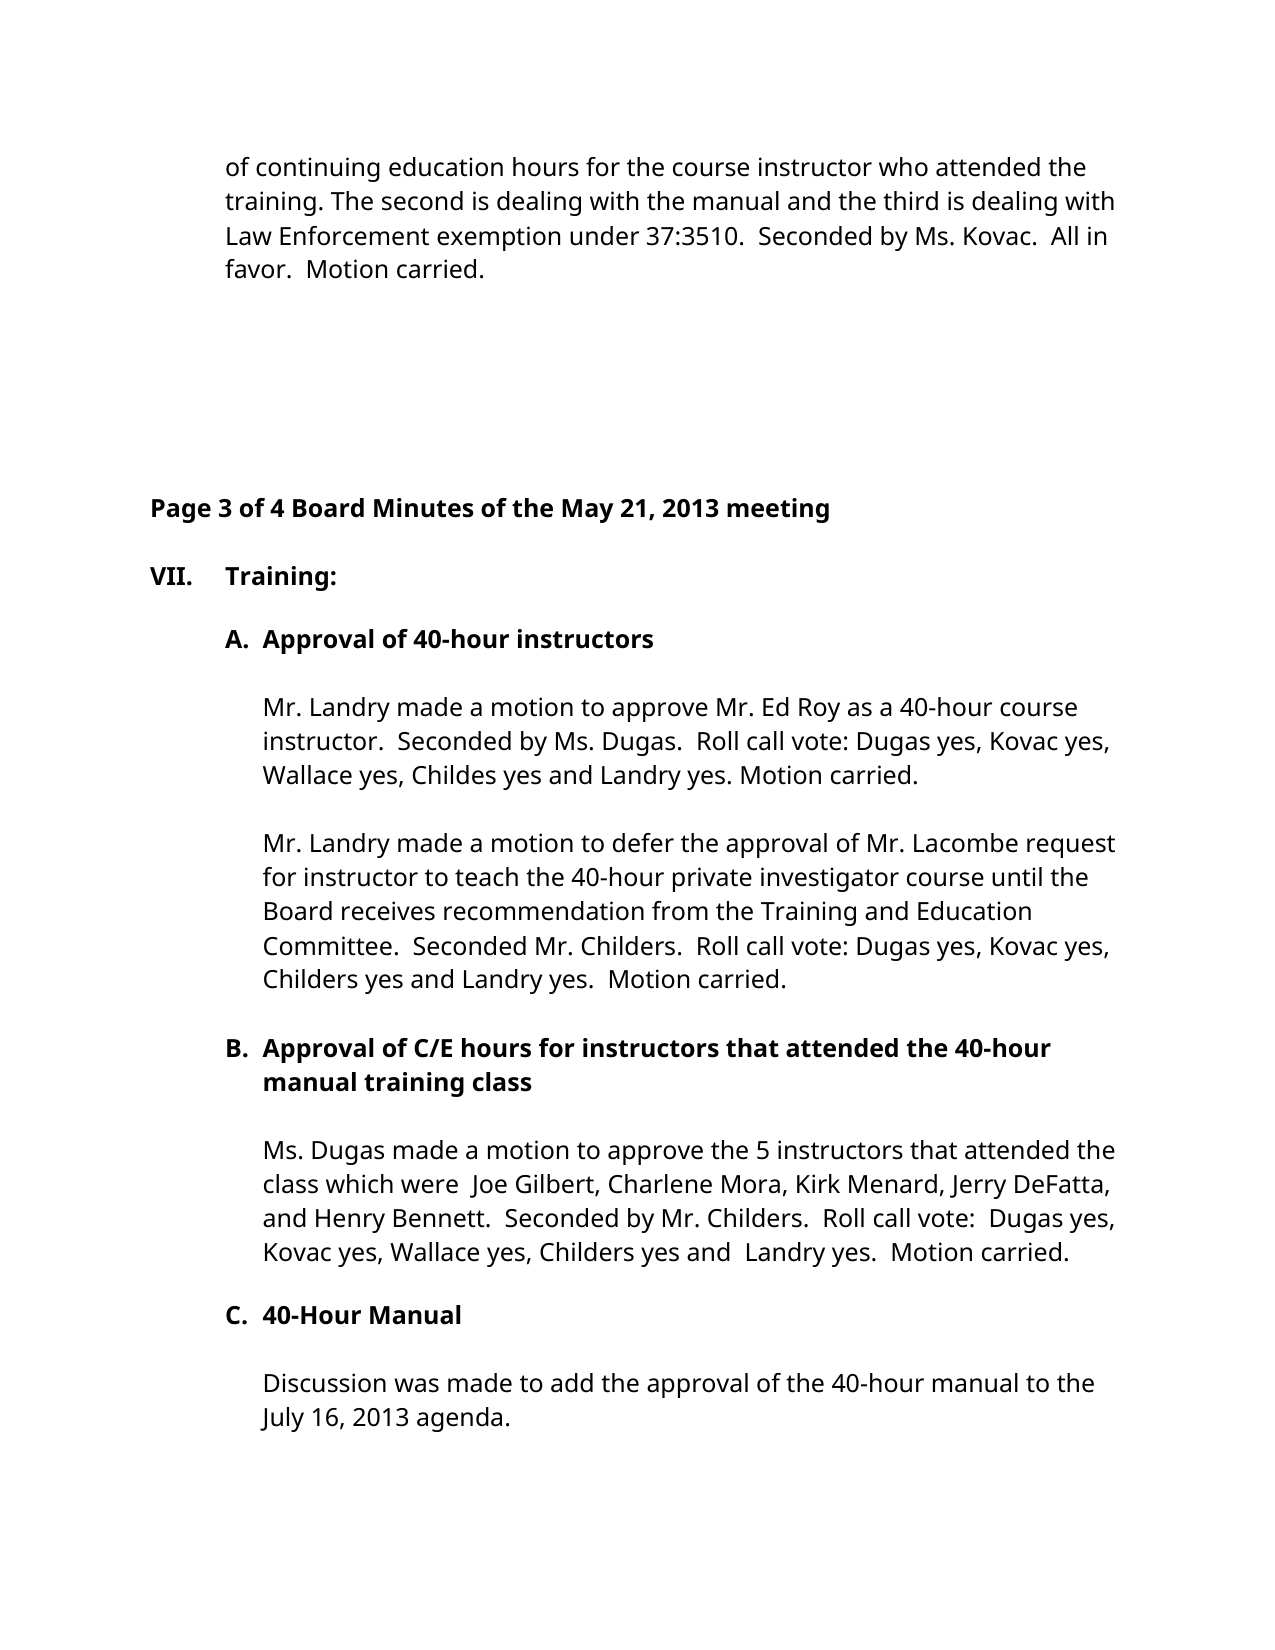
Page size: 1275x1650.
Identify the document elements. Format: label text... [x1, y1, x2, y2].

list 40-Hour Manual [225, 1297, 1125, 1332]
list Mr. Landry made a motion to defer the approval of Mr. Lacombe request for instructor to teach the 40-hour private investigator course until the Board receives recommendation from the Training and Education Committee. Seconded Mr. Childers. Roll call vote: Dugas yes, Kovac yes, Childers yes and Landry yes. Motion carried. [262, 826, 1125, 996]
list Discussion was made to add the approval of the 40-hour manual to the July 16, 2013 agenda. [262, 1366, 1125, 1434]
text VII. Training: [150, 559, 1125, 593]
text Mr. Landry made a motion to approve Mr. Ed Roy as a 40-hour course instructor. Seconded by Ms. Dugas. Roll call vote: Dugas yes, Kovac yes, Wallace yes, Childes yes and Landry yes. Motion carried. [262, 690, 1125, 792]
text Page 3 of 4 Board Minutes of the May 21, 2013 meeting [150, 491, 1125, 525]
text of continuing education hours for the course instructor who attended the training. The second is dealing with the manual and the third is dealing with Law Enforcement exemption under 37:3510. Seconded by Ms. Kovac. All in favor. Motion carried. [225, 150, 1125, 286]
list Approval of C/E hours for instructors that attended the 40-hour manual training class [225, 1030, 1125, 1098]
list Approval of 40-hour instructors [225, 622, 1125, 656]
list Ms. Dugas made a motion to approve the 5 instructors that attended the class which were Joe Gilbert, Charlene Mora, Kirk Menard, Jerry DeFatta, and Henry Bennett. Seconded by Mr. Childers. Roll call vote: Dugas yes, Kovac yes, Wallace yes, Childers yes and Landry yes. Motion carried. [262, 1132, 1125, 1269]
